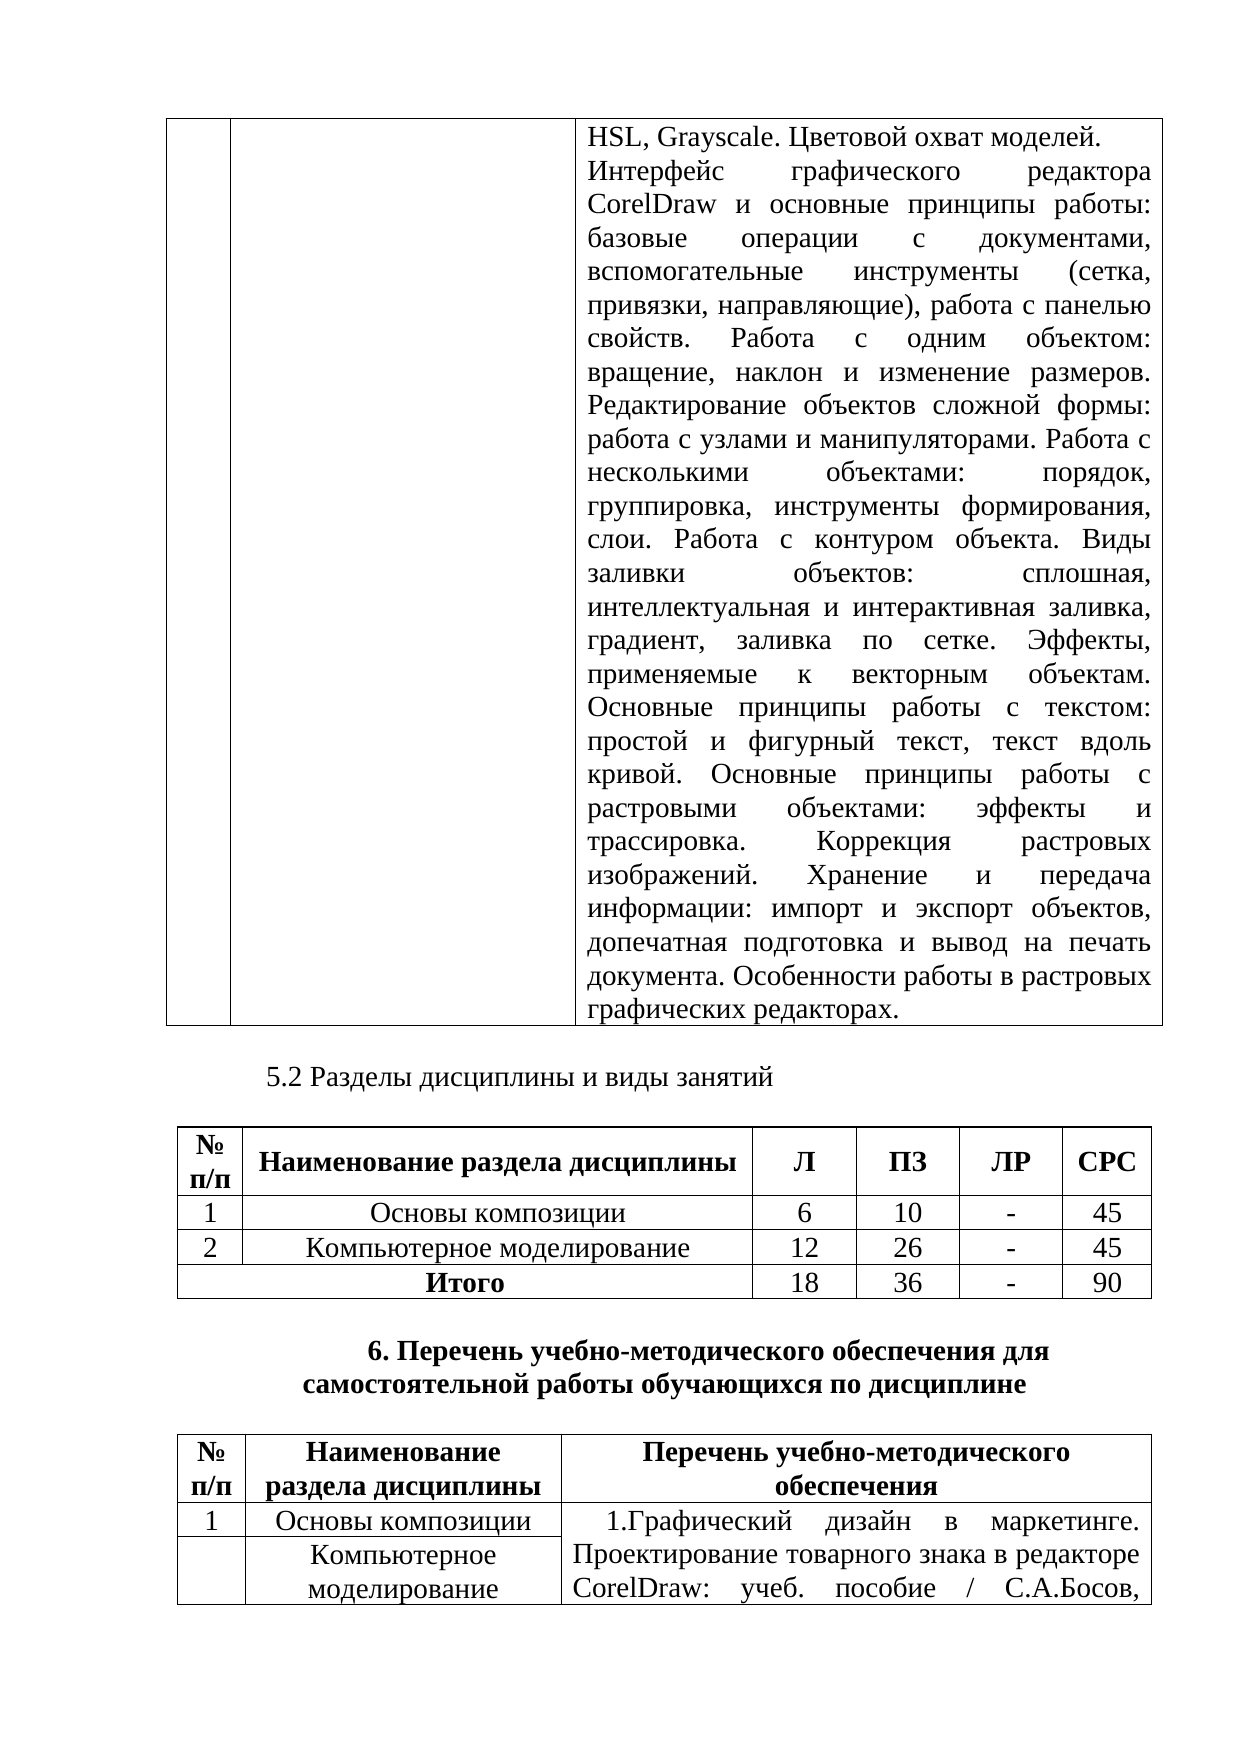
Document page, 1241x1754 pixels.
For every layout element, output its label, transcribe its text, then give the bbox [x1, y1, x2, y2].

table_header Наименование раздела дисциплины [246, 1435, 561, 1502]
text 5.2 Разделы дисциплины и виды занятий [177, 1059, 1152, 1093]
table_cell 45 [1063, 1196, 1151, 1229]
table_cell 1 [178, 1196, 242, 1229]
table_header ЛР [960, 1128, 1062, 1194]
table_header № п/п [178, 1435, 245, 1502]
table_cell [246, 1537, 561, 1604]
table_cell 18 [753, 1265, 856, 1298]
table_cell - [960, 1196, 1062, 1229]
table_cell 45 [1063, 1230, 1151, 1264]
table_cell - [960, 1265, 1062, 1298]
table_cell 10 [857, 1196, 959, 1229]
table_cell - [960, 1230, 1062, 1264]
table_cell 2 [178, 1230, 242, 1264]
table_header Наименование раздела дисциплины [243, 1128, 752, 1194]
table_cell 1 [178, 1503, 245, 1536]
table_cell 2 [167, 119, 230, 1025]
table_header Перечень учебно-методического обеспечения [562, 1435, 1151, 1502]
table_cell 90 [1063, 1265, 1151, 1298]
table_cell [231, 119, 575, 1025]
table_cell Итого [178, 1265, 752, 1298]
text 6. Перечень учебно-методического обеспечения для самостоятельной работы обучающихся по дисциплине [177, 1333, 1152, 1400]
table_cell [178, 1537, 245, 1604]
table_cell 36 [857, 1265, 959, 1298]
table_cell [576, 119, 1162, 1025]
table_header № п/п [178, 1128, 242, 1194]
table_cell 12 [753, 1230, 856, 1264]
table_cell Основы композиции [243, 1196, 752, 1229]
table_header СРС [1063, 1128, 1151, 1194]
table_cell 26 [857, 1230, 959, 1264]
table_cell Основы композиции [246, 1503, 561, 1536]
table_header ПЗ [857, 1128, 959, 1194]
table_cell 6 [753, 1196, 856, 1229]
table_cell Компьютерное моделирование [243, 1230, 752, 1264]
table_header Л [753, 1128, 856, 1194]
